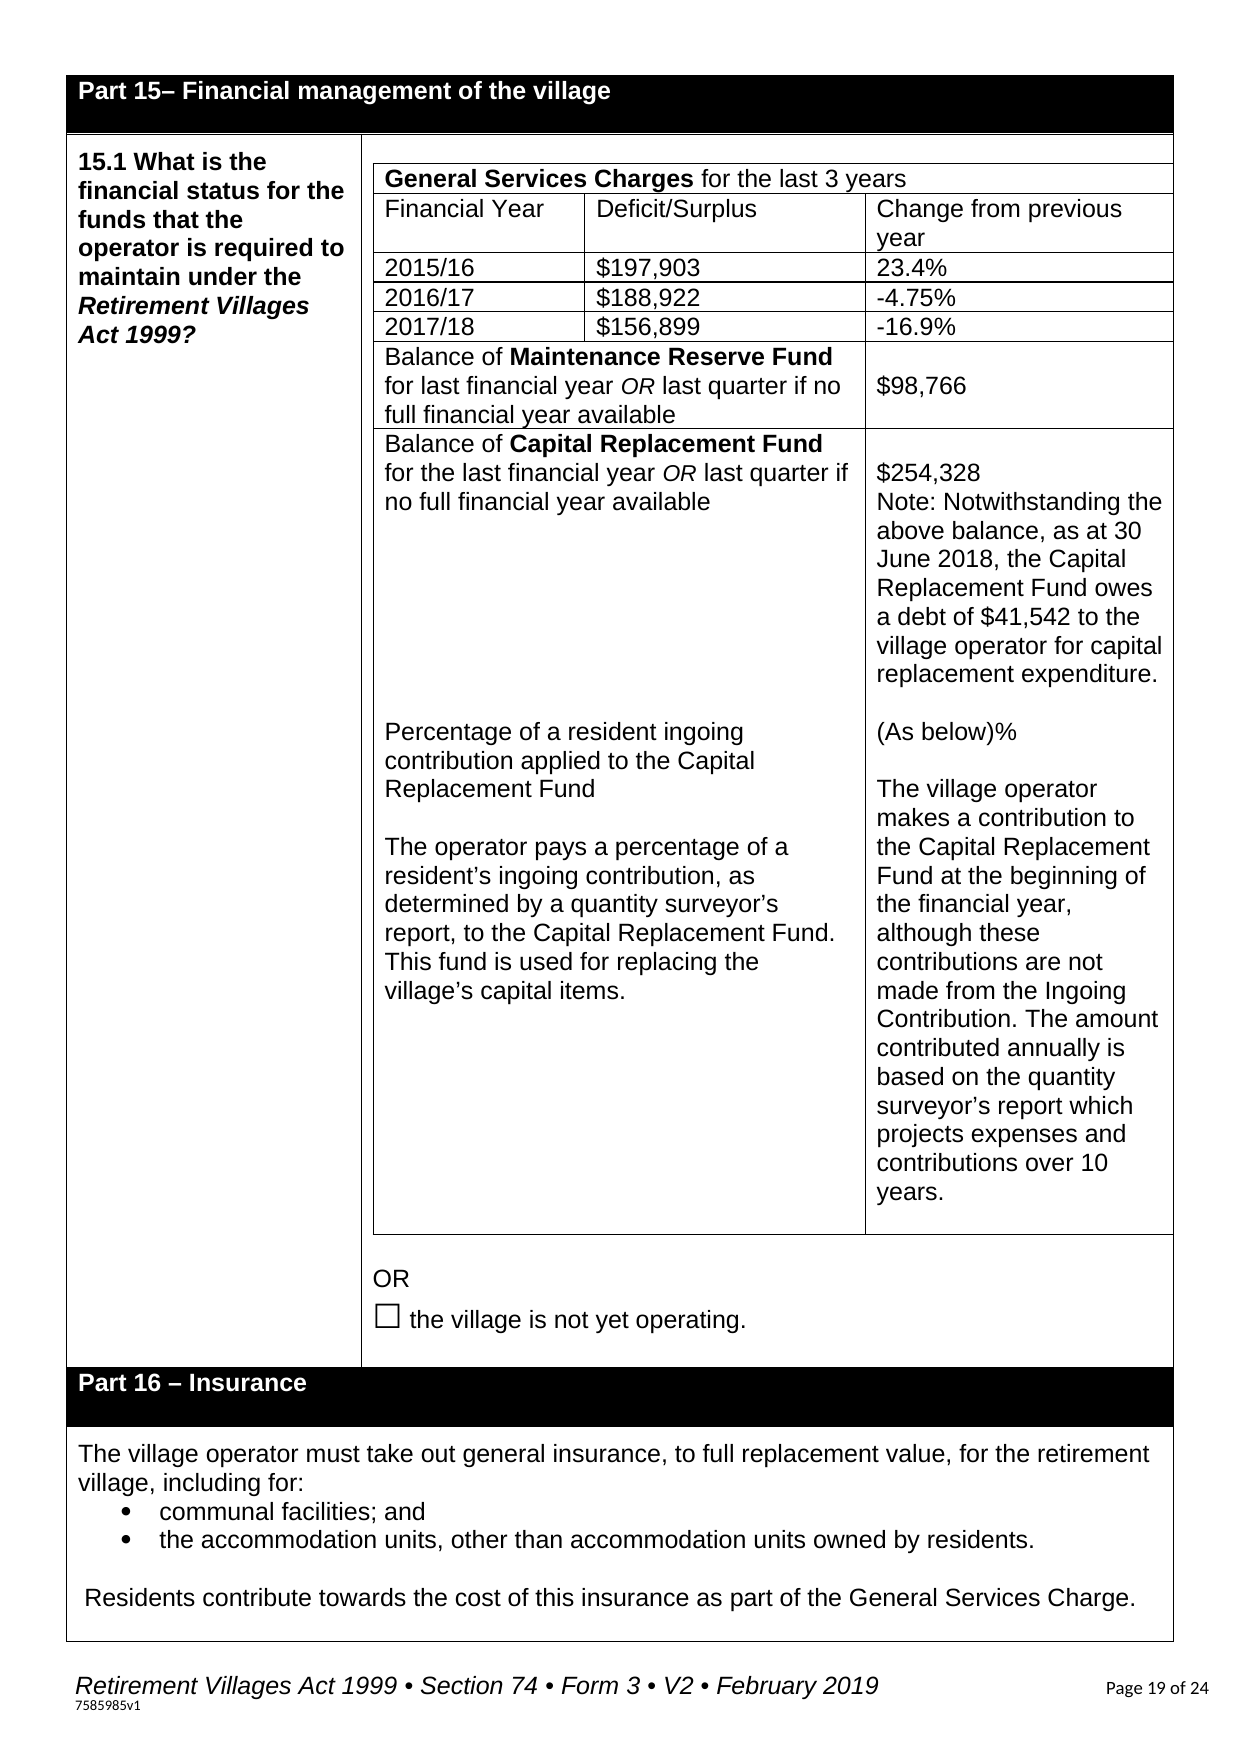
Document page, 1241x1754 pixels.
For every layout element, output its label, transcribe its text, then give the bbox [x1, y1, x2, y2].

table_cell OR the village is not yet operating. [362, 135, 1173, 1367]
table_cell Part 16 – Insurance [67, 1368, 1173, 1426]
table_header Part 15– Financial management of the village [67, 76, 1173, 133]
table_cell 15.1 What is the financial status for the funds that the operator is required to maintain under the Retirement Villages Act 1999? [67, 135, 361, 1367]
table_cell The village operator must take out general insurance, to full replacement value, for the retirement village, including for: communal facilities; and the accommodation units, other than accommodation units owned by residents. Residents contribute towards the cost of this insurance as part of the General Services Charge. [67, 1427, 1173, 1641]
